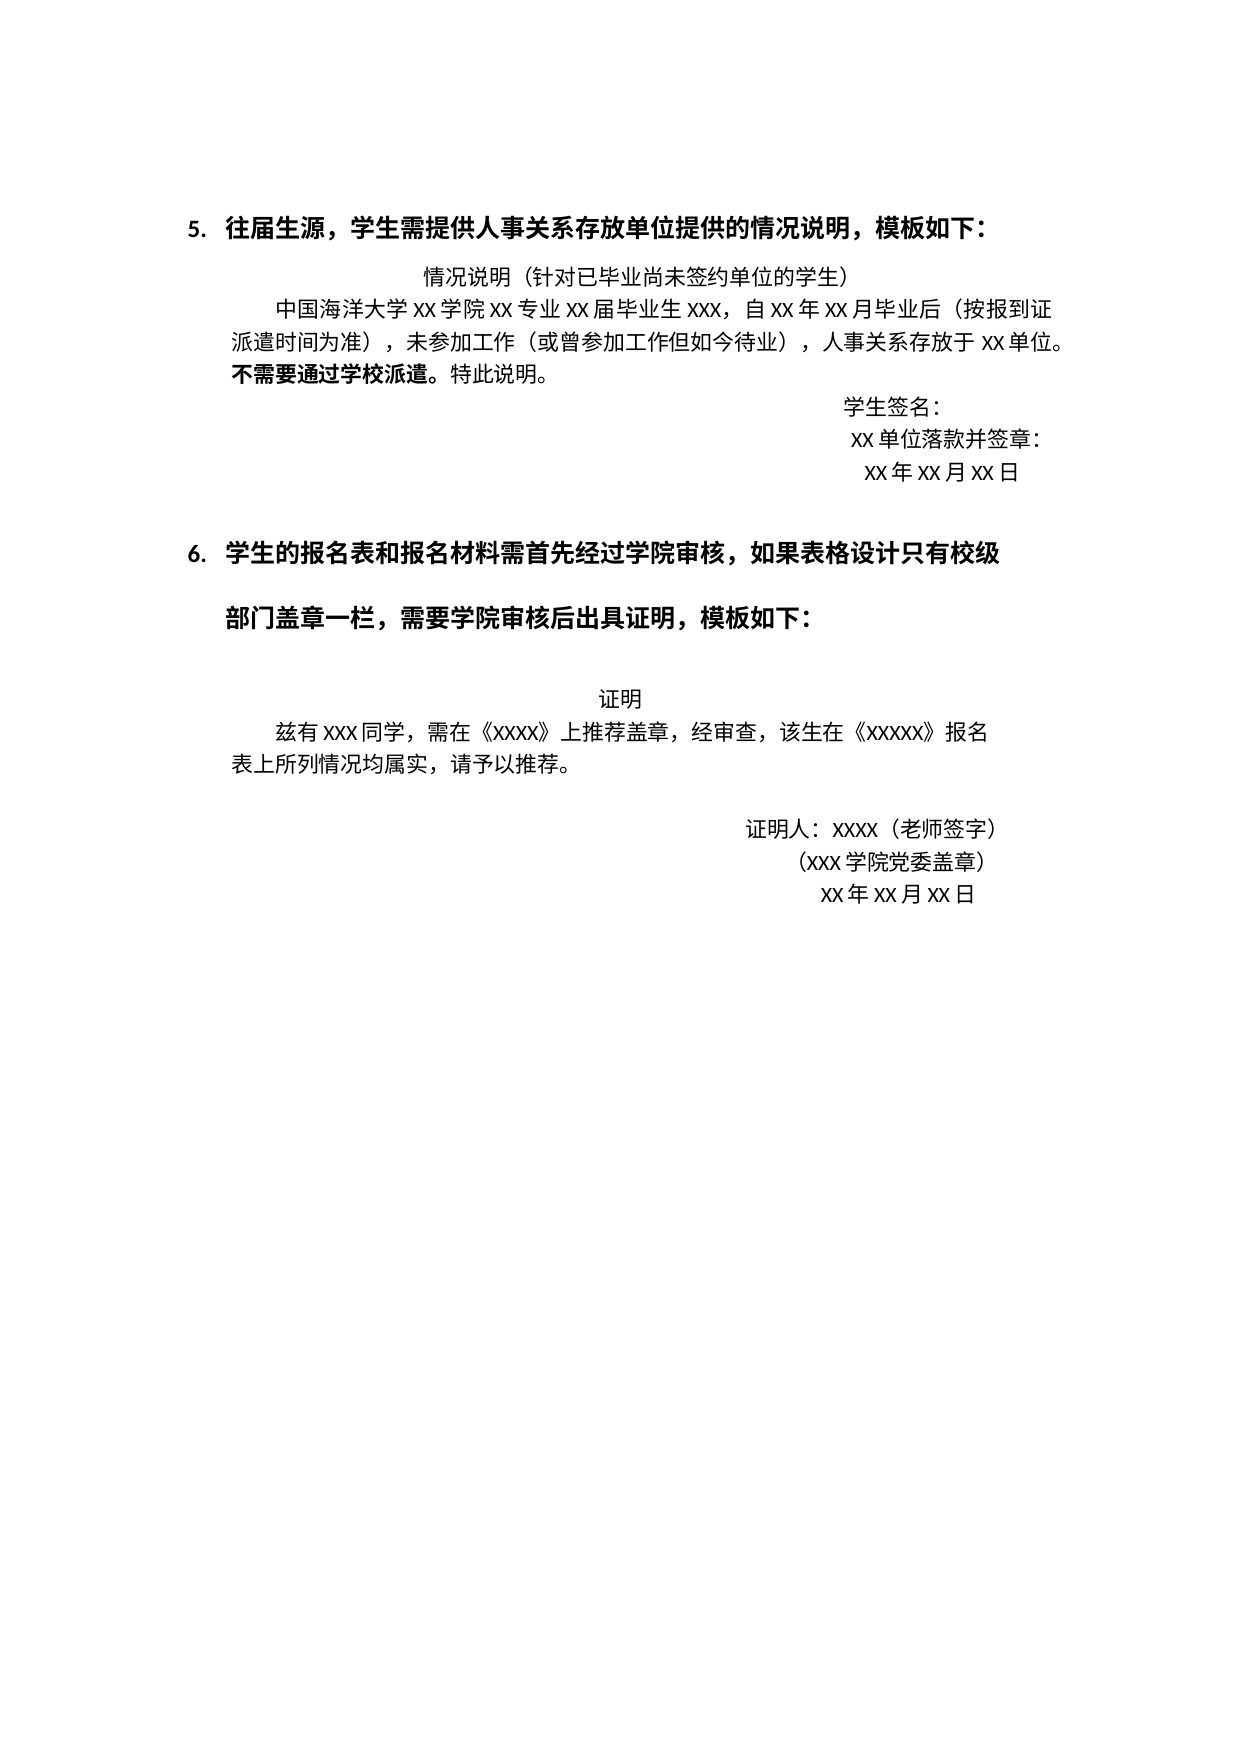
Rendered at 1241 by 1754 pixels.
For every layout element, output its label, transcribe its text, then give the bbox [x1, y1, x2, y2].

list 兹有XXX同学，需在《XXXX》上推荐盖章，经审查，该生在《XXXXX》报名表上所列情况均属实，请予以推荐。 [231, 714, 1009, 779]
list 中国海洋大学XX学院XX专业XX届毕业生XXX，自XX年XX月毕业后（按报到证派遣时间为准），未参加工作（或曾参加工作但如今待业），人事关系存放于XX单位。不需要通过学校派遣。特此说明。 [231, 292, 1053, 389]
text XX单位落款并签章： [187, 422, 1053, 454]
list 证明 [231, 682, 1009, 714]
list 情况说明（针对已毕业尚未签约单位的学生） [231, 259, 1053, 292]
list XX年XX月XX日 [231, 877, 976, 909]
list 学生签名： [231, 389, 1053, 422]
list （XXX学院党委盖章） [231, 844, 998, 877]
list 学生的报名表和报名材料需首先经过学院审核，如果表格设计只有校级部门盖章一栏，需要学院审核后出具证明，模板如下： [187, 519, 1009, 649]
list 证明人：XXXX（老师签字） [231, 812, 1009, 844]
text XX年XX月XX日 [187, 454, 1020, 487]
list 往届生源，学生需提供人事关系存放单位提供的情况说明，模板如下： [187, 194, 1009, 259]
